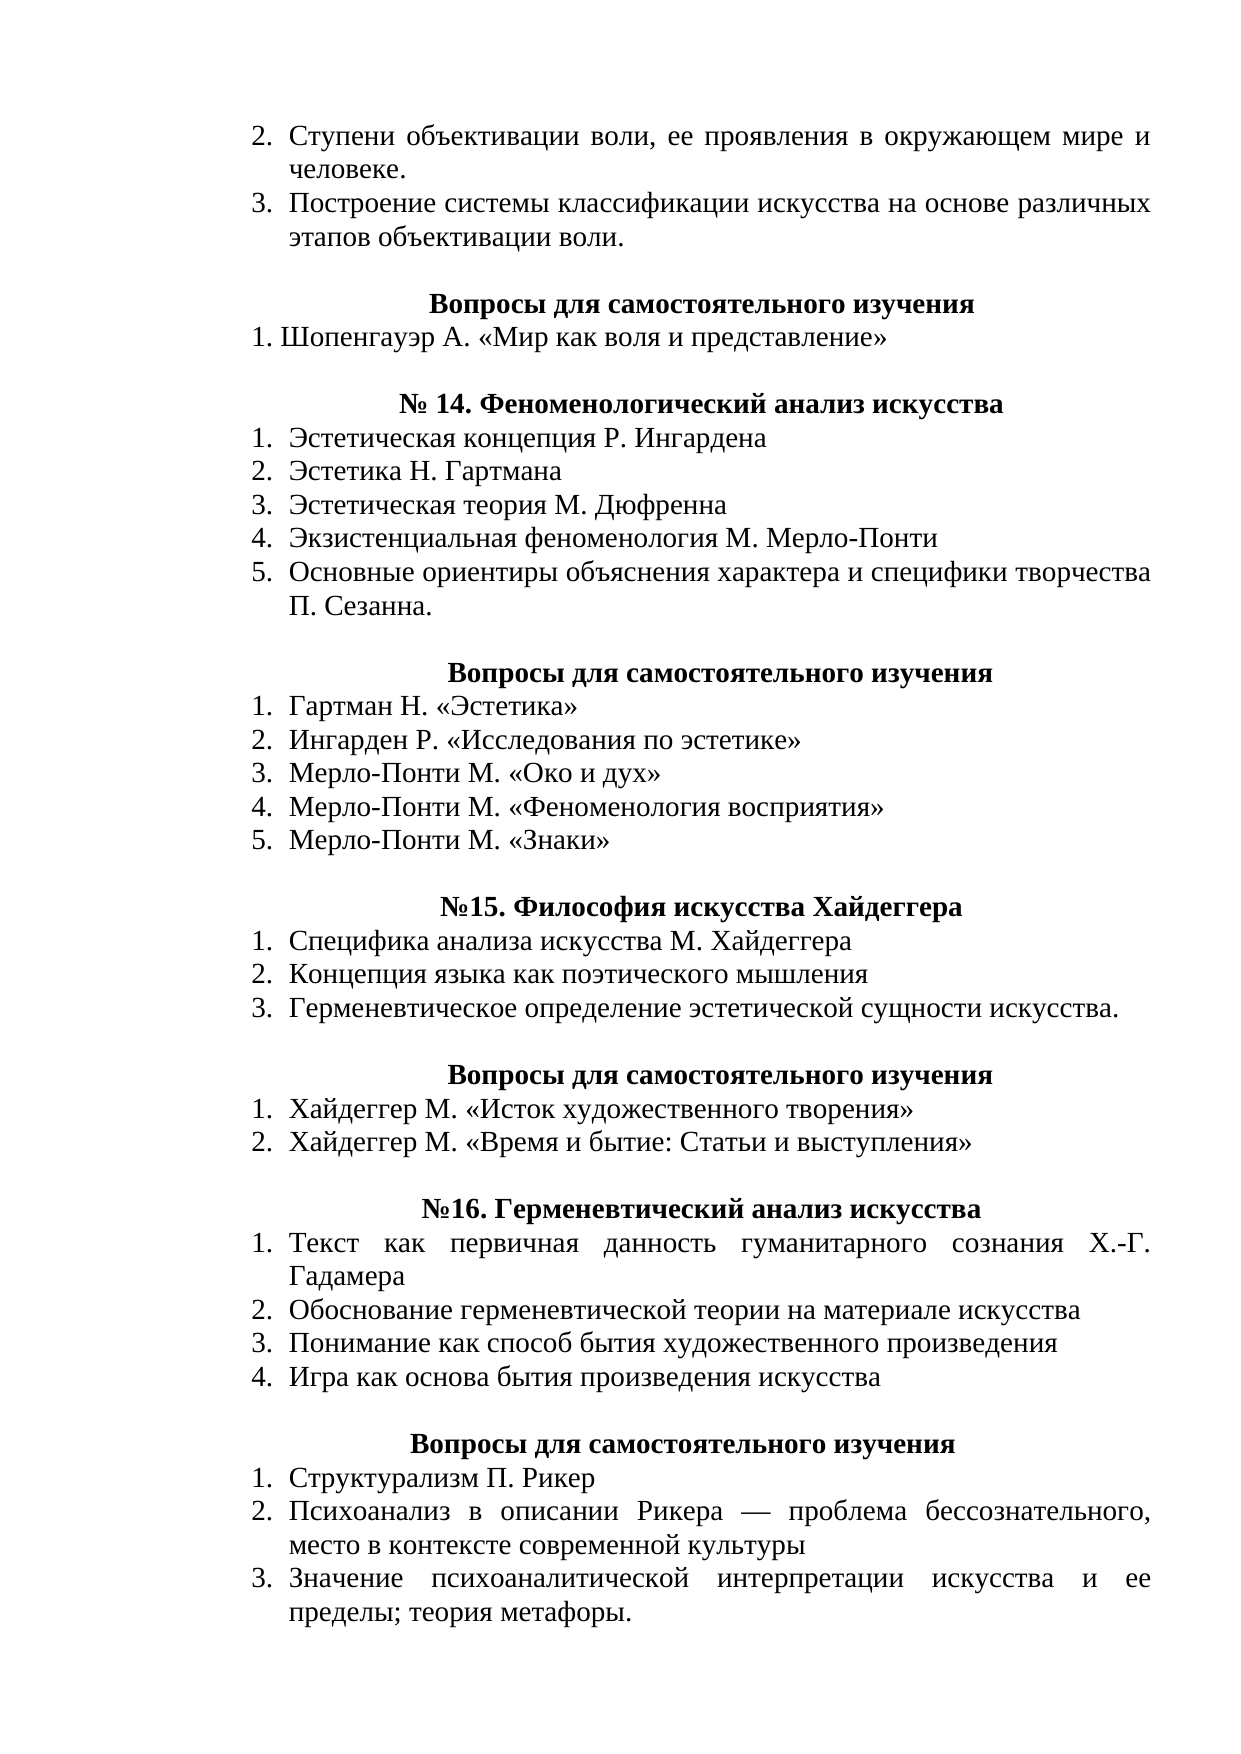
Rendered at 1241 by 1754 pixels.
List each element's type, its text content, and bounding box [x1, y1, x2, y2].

list Вопросы для самостоятельного изучения [288, 1057, 1152, 1091]
text №16. Герменевтический анализ искусства [177, 1191, 1152, 1225]
list Игра как основа бытия произведения искусства [251, 1359, 1152, 1393]
list Герменевтическое определение эстетической сущности искусства. [251, 990, 1152, 1024]
list Основные ориентиры объяснения характера и специфики творчества П. Сезанна. [251, 554, 1152, 621]
list Мерло-Понти М. «Знаки» [251, 822, 1152, 856]
text 1. Шопенгауэр А. «Мир как воля и представление» [177, 319, 1152, 353]
list Вопросы для самостоятельного изучения [252, 286, 1152, 319]
list Вопросы для самостоятельного изучения [288, 655, 1152, 688]
list Специфика анализа искусства М. Хайдеггера [251, 923, 1152, 957]
list Гартман Н. «Эстетика» [251, 688, 1152, 722]
list Ингарден Р. «Исследования по эстетике» [251, 722, 1152, 755]
list Значение психоаналитической интерпретации искусства и ее пределы; теория метафоры. [251, 1560, 1152, 1627]
list Понимание как способ бытия художественного произведения [251, 1326, 1152, 1359]
list Хайдеггер М. «Время и бытие: Статьи и выступления» [251, 1124, 1152, 1158]
list Мерло-Понти М. «Око и дух» [251, 755, 1152, 789]
list Эстетика Н. Гартмана [251, 453, 1152, 487]
list Мерло-Понти М. «Феноменология восприятия» [251, 789, 1152, 822]
list Хайдеггер М. «Исток художественного творения» [251, 1091, 1152, 1124]
list Эстетическая теория М. Дюфренна [251, 487, 1152, 521]
text №15. Философия искусства Хайдеггера [177, 889, 1152, 923]
list Экзистенциальная феноменология М. Мерло-Понти [251, 521, 1152, 554]
list Концепция языка как поэтического мышления [251, 957, 1152, 990]
text Вопросы для самостоятельного изучения [213, 1426, 1152, 1460]
list Структурализм П. Рикер [251, 1460, 1152, 1493]
list Психоанализ в описании Рикера — проблема бессознательного, место в контексте современной культуры [251, 1493, 1152, 1560]
list Ступени объективации воли, ее проявления в окружающем мире и человеке. [251, 118, 1152, 185]
list Обоснование герменевтической теории на материале искусства [251, 1292, 1152, 1326]
list Эстетическая концепция Р. Ингардена [251, 420, 1152, 453]
text № 14. Феноменологический анализ искусства [177, 386, 1152, 420]
list Текст как первичная данность гуманитарного сознания Х.-Г. Гадамера [251, 1225, 1152, 1292]
list Построение системы классификации искусства на основе различных этапов объективации воли. [251, 185, 1152, 252]
